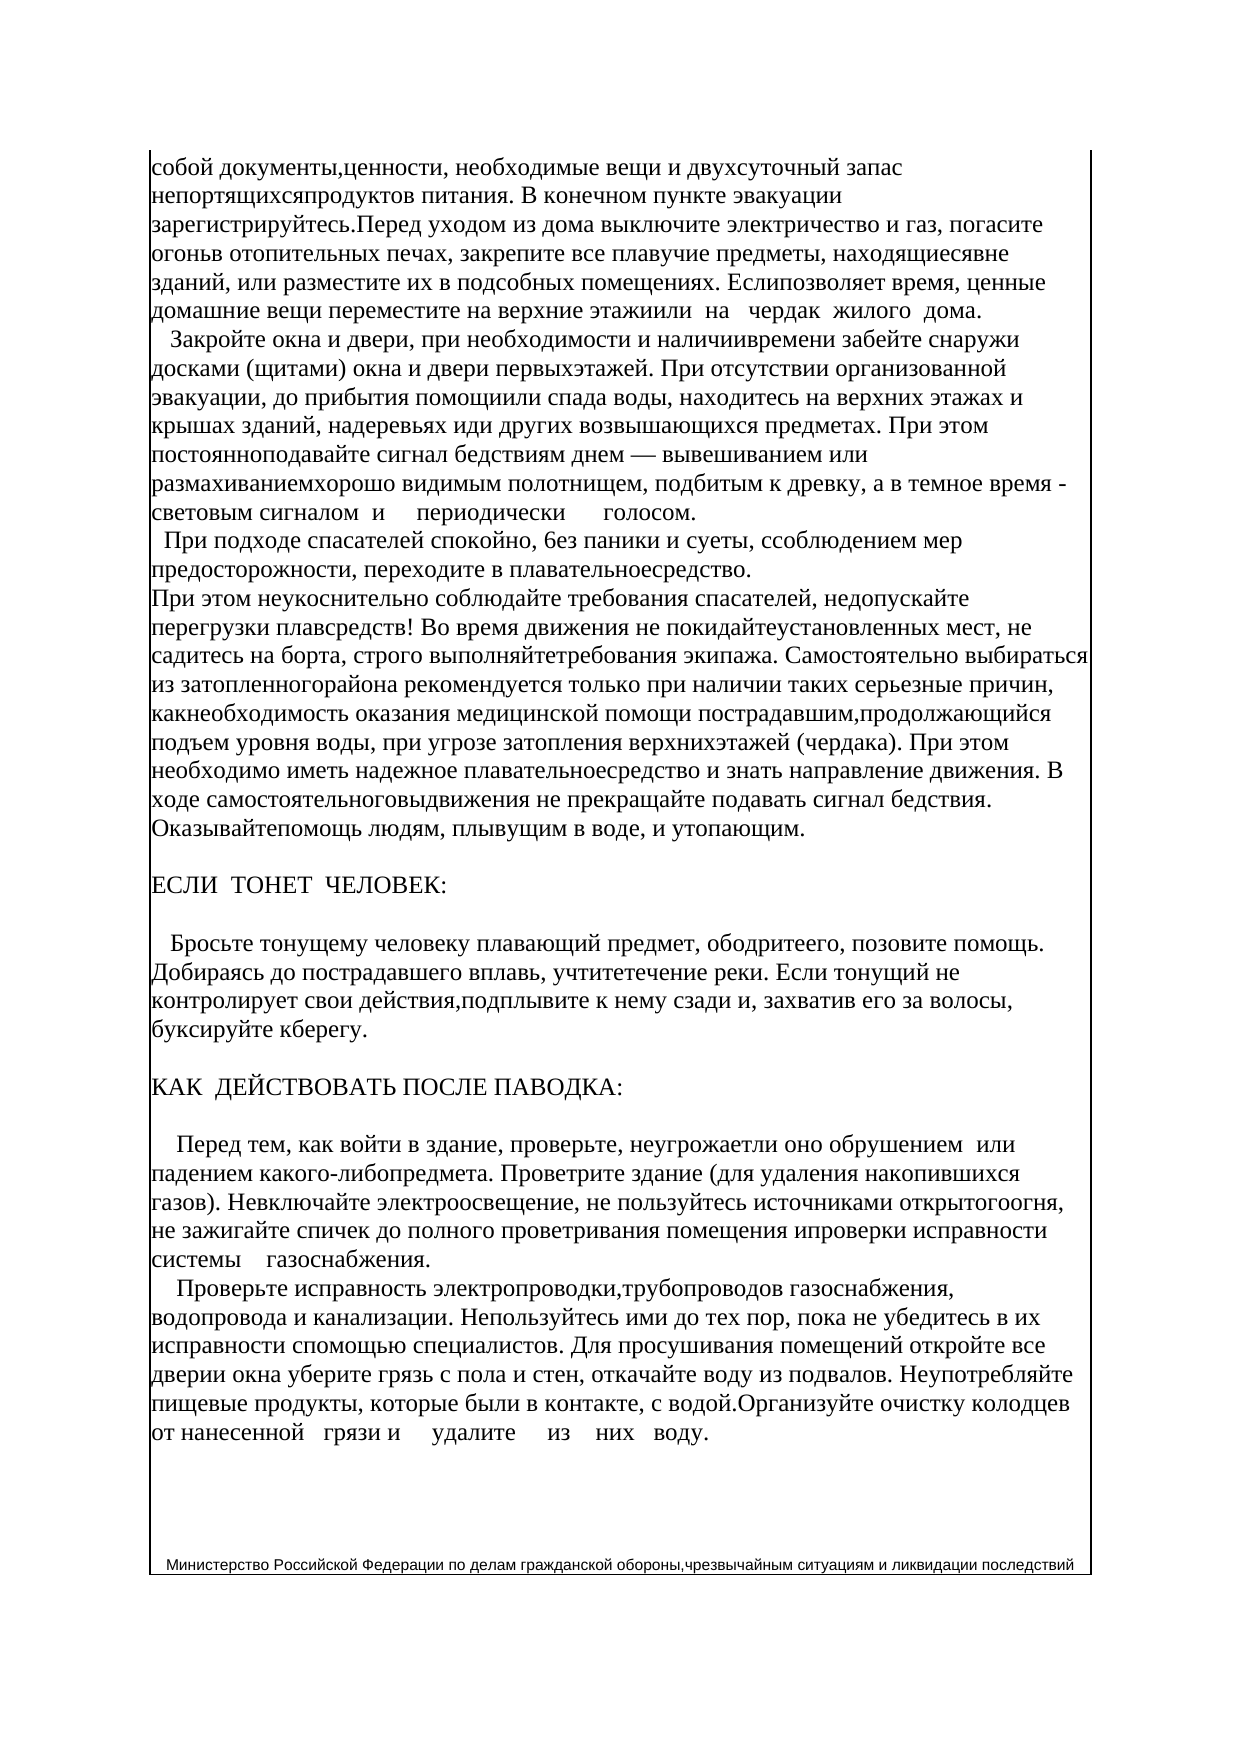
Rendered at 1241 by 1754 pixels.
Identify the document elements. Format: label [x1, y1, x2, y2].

table_cell [151, 150, 1090, 1556]
table_cell [151, 1556, 1090, 1573]
